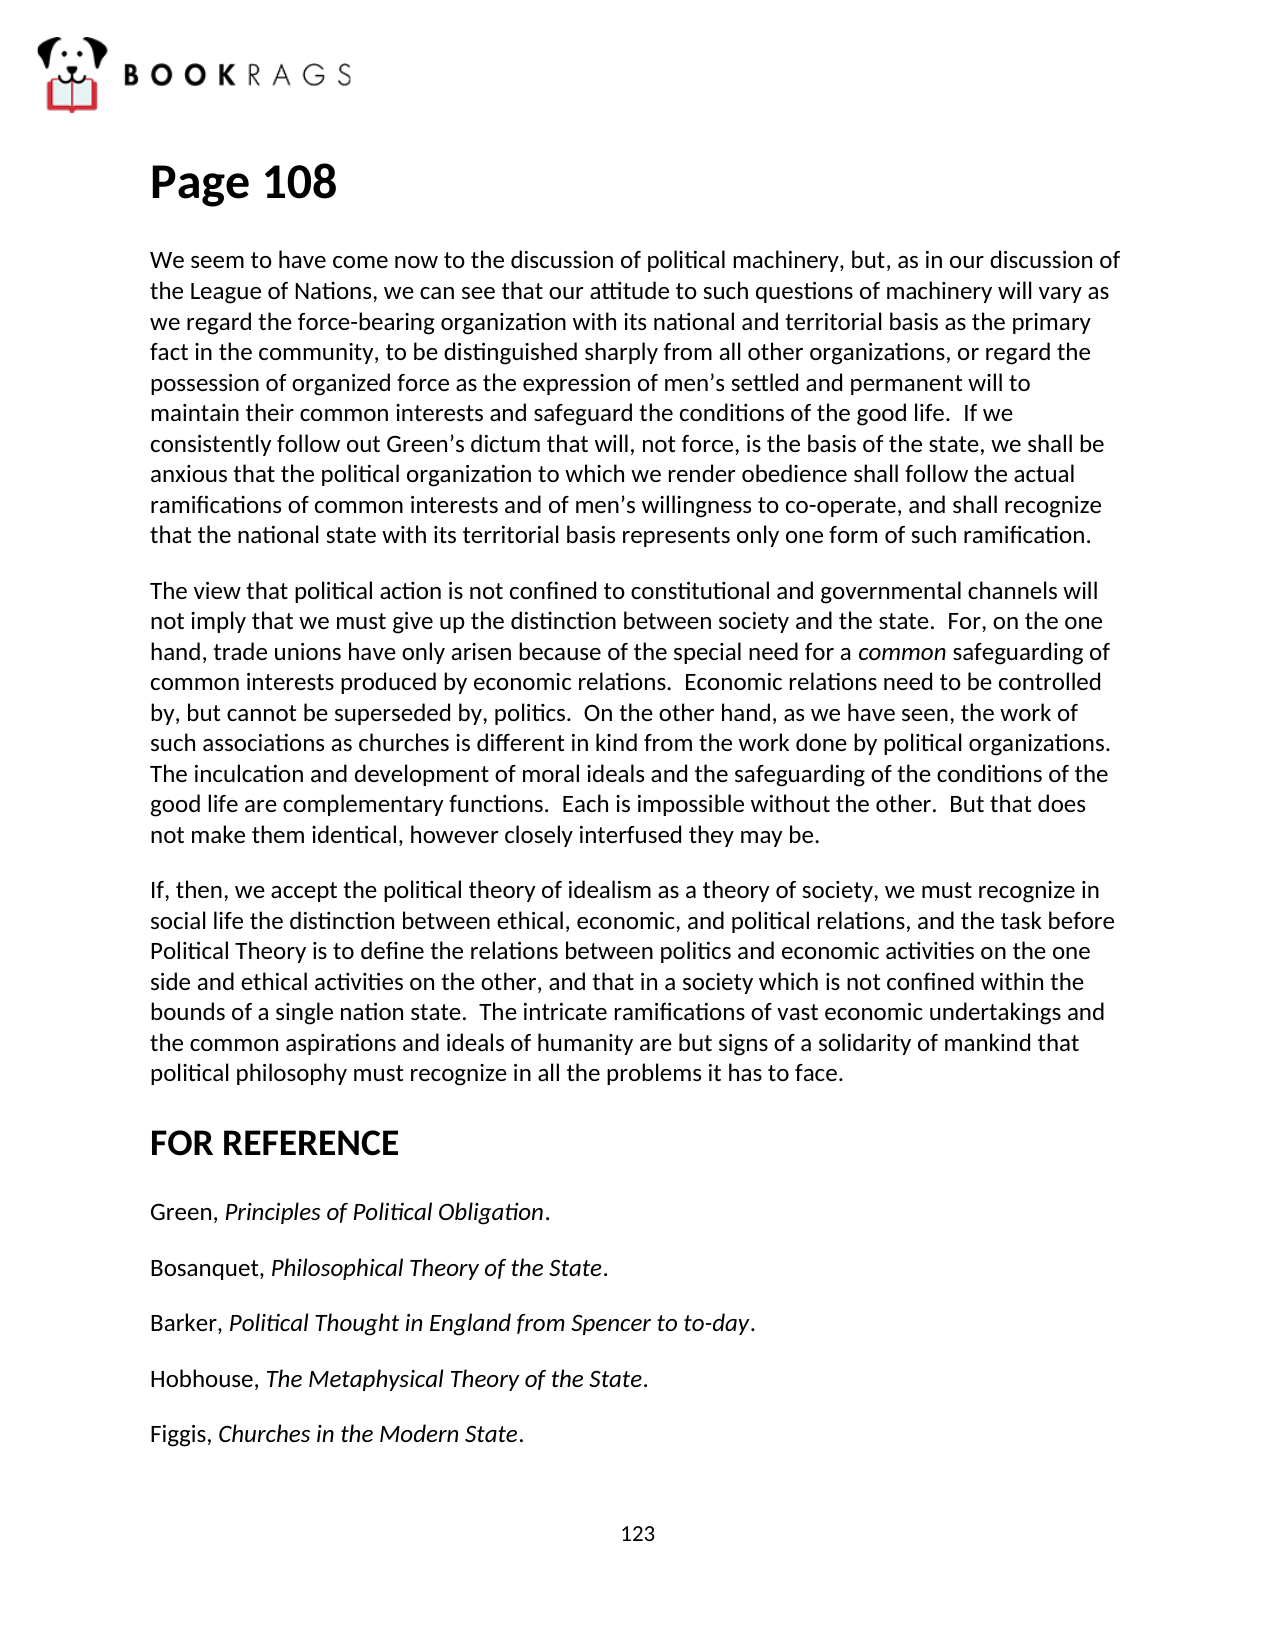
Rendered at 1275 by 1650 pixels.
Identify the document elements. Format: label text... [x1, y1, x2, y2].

text The view that political action is not confined to constitutional and governmental channels will not imply that we must give up the distinction between society and the state. For, on the one hand, trade unions have only arisen because of the special need for a common safeguarding of common interests produced by economic relations. Economic relations need to be controlled by, but cannot be superseded by, politics. On the other hand, as we have seen, the work of such associations as churches is different in kind from the work done by political organizations. The inculcation and development of moral ideals and the safeguarding of the conditions of the good life are complementary functions. Each is impossible without the other. But that does not make them identical, however closely interfused they may be. [150, 575, 1125, 849]
text Bosanquet, Philosophical Theory of the State. [150, 1252, 1125, 1282]
text If, then, we accept the political theory of idealism as a theory of society, we must recognize in social life the distinction between ethical, economic, and political relations, and the task before Political Theory is to define the relations between politics and economic activities on the one side and ethical activities on the other, and that in a society which is not confined within the bounds of a single nation state. The intricate ramifications of vast economic undertakings and the common aspirations and ideals of humanity are but signs of a solidarity of mankind that political philosophy must recognize in all the problems it has to face. [150, 874, 1125, 1088]
picture [37, 37, 351, 113]
text Barker, Political Thought in England from Spencer to to-day. [150, 1307, 1125, 1338]
text We seem to have come now to the discussion of political machinery, but, as in our discussion of the League of Nations, we can see that our attitude to such questions of machinery will vary as we regard the force-bearing organization with its national and territorial basis as the primary fact in the community, to be distinguished sharply from all other organizations, or regard the possession of organized force as the expression of men’s settled and permanent will to maintain their common interests and safeguard the conditions of the good life. If we consistently follow out Green’s dictum that will, not force, is the basis of the state, we shall be anxious that the political organization to which we render obedience shall follow the actual ramifications of common interests and of men’s willingness to co-operate, and shall recognize that the national state with its territorial basis represents only one form of such ramification. [150, 244, 1125, 550]
text Hobhouse, The Metaphysical Theory of the State. [150, 1363, 1125, 1393]
text Figgis, Churches in the Modern State. [150, 1418, 1125, 1449]
text Green, Principles of Political Obligation. [150, 1196, 1125, 1227]
text Page 108 [150, 150, 1125, 211]
text FOR REFERENCE [150, 1119, 1125, 1165]
